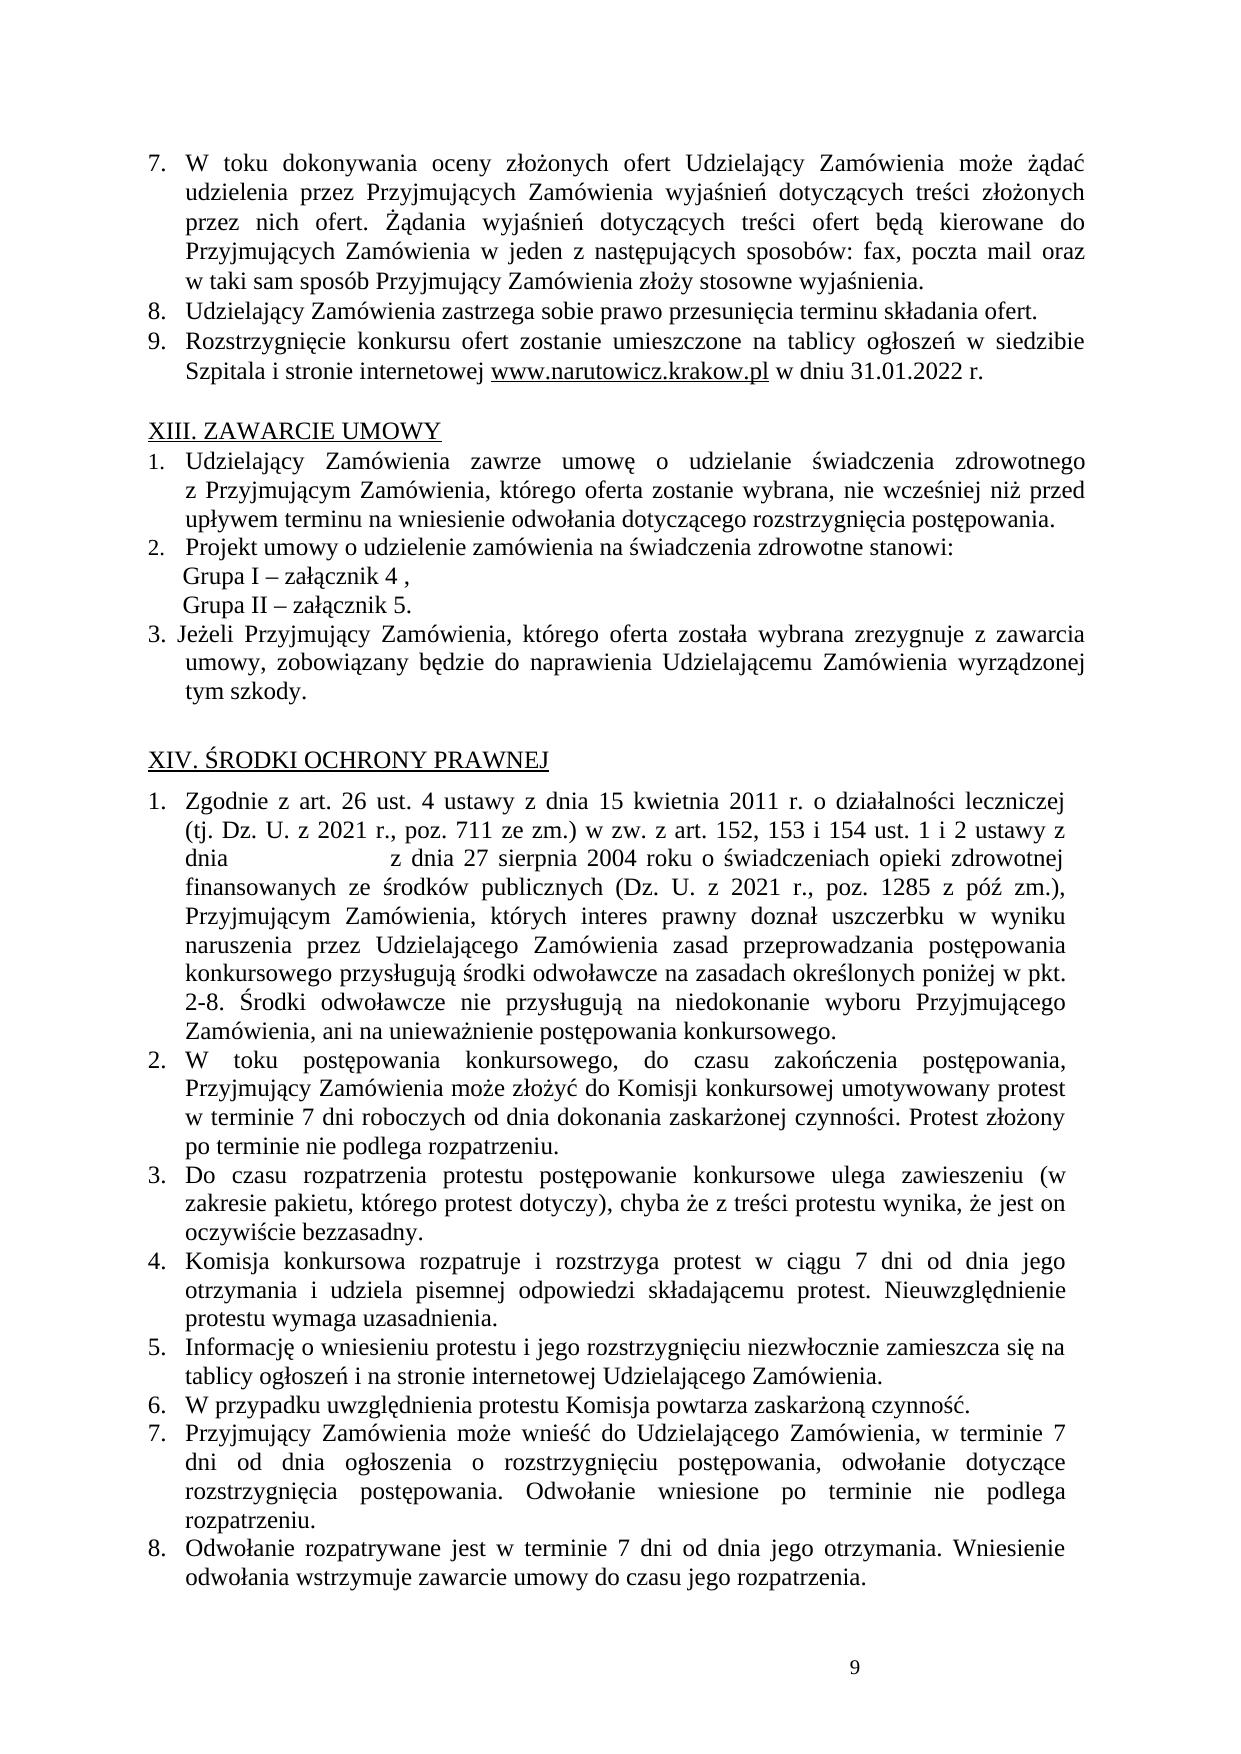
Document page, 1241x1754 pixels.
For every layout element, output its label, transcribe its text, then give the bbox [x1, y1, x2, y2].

list Komisja konkursowa rozpatruje i rozstrzyga protest w ciągu 7 dni od dnia jego otrzymania i udziela pisemnej odpowiedzi składającemu protest. Nieuwzględnienie protestu wymaga uzasadnienia. [148, 1246, 1067, 1332]
text Grupa I – załącznik 4 , [182, 561, 1086, 590]
subtitle XIII. ZAWARCIE UMOWY [148, 416, 1092, 445]
list Udzielający Zamówienia zastrzega sobie prawo przesunięcia terminu składania ofert. [148, 296, 1086, 325]
text Grupa II – załącznik 5. [182, 590, 1086, 619]
list W przypadku uwzględnienia protestu Komisja powtarza zaskarżoną czynność. [148, 1390, 1067, 1418]
list Zgodnie z art. 26 ust. 4 ustawy z dnia 15 kwietnia 2011 r. o działalności leczniczej (tj. Dz. U. z 2021 r., poz. 711 ze zm.) w zw. z art. 152, 153 i 154 ust. 1 i 2 ustawy z dnia z dnia 27 sierpnia 2004 roku o świadczeniach opieki zdrowotnej finansowanych ze środków publicznych (Dz. U. z 2021 r., poz. 1285 z póź zm.), Przyjmującym Zamówienia, których interes prawny doznał uszczerbku w wyniku naruszenia przez Udzielającego Zamówienia zasad przeprowadzania postępowania konkursowego przysługują środki odwoławcze na zasadach określonych poniżej w pkt. 2-8. Środki odwoławcze nie przysługują na niedokonanie wyboru Przyjmującego Zamówienia, ani na unieważnienie postępowania konkursowego. [148, 786, 1067, 1045]
subtitle XIV. ŚRODKI OCHRONY PRAWNEJ [148, 745, 1092, 774]
list Udzielający Zamówienia zawrze umowę o udzielanie świadczenia zdrowotnego z Przyjmującym Zamówienia, którego oferta zostanie wybrana, nie wcześniej niż przed upływem terminu na wniesienie odwołania dotyczącego rozstrzygnięcia postępowania. [148, 446, 1086, 532]
list Informację o wniesieniu protestu i jego rozstrzygnięciu niezwłocznie zamieszcza się na tablicy ogłoszeń i na stronie internetowej Udzielającego Zamówienia. [148, 1332, 1067, 1390]
list W toku dokonywania oceny złożonych ofert Udzielający Zamówienia może żądać udzielenia przez Przyjmujących Zamówienia wyjaśnień dotyczących treści złożonych przez nich ofert. Żądania wyjaśnień dotyczących treści ofert będą kierowane do Przyjmujących Zamówienia w jeden z następujących sposobów: fax, poczta mail oraz w taki sam sposób Przyjmujący Zamówienia złoży stosowne wyjaśnienia. [148, 148, 1086, 295]
list Do czasu rozpatrzenia protestu postępowanie konkursowe ulega zawieszeniu (w zakresie pakietu, którego protest dotyczy), chyba że z treści protestu wynika, że jest on oczywiście bezzasadny. [148, 1160, 1067, 1246]
list Przyjmujący Zamówienia może wnieść do Udzielającego Zamówienia, w terminie 7 dni od dnia ogłoszenia o rozstrzygnięciu postępowania, odwołanie dotyczące rozstrzygnięcia postępowania. Odwołanie wniesione po terminie nie podlega rozpatrzeniu. [148, 1418, 1067, 1533]
list Odwołanie rozpatrywane jest w terminie 7 dni od dnia jego otrzymania. Wniesienie odwołania wstrzymuje zawarcie umowy do czasu jego rozpatrzenia. [148, 1533, 1066, 1591]
list Rozstrzygnięcie konkursu ofert zostanie umieszczone na tablicy ogłoszeń w siedzibie Szpitala i stronie internetowej www.narutowicz.krakow.pl w dniu 31.01.2022 r. [148, 326, 1086, 384]
list W toku postępowania konkursowego, do czasu zakończenia postępowania, Przyjmujący Zamówienia może złożyć do Komisji konkursowej umotywowany protest w terminie 7 dni roboczych od dnia dokonania zaskarżonej czynności. Protest złożony po terminie nie podlega rozpatrzeniu. [148, 1045, 1067, 1160]
text 3. Jeżeli Przyjmujący Zamówienia, którego oferta została wybrana zrezygnuje z zawarcia umowy, zobowiązany będzie do naprawienia Udzielającemu Zamówienia wyrządzonej tym szkody. [148, 619, 1086, 705]
list Projekt umowy o udzielenie zamówienia na świadczenia zdrowotne stanowi: [148, 532, 1086, 561]
